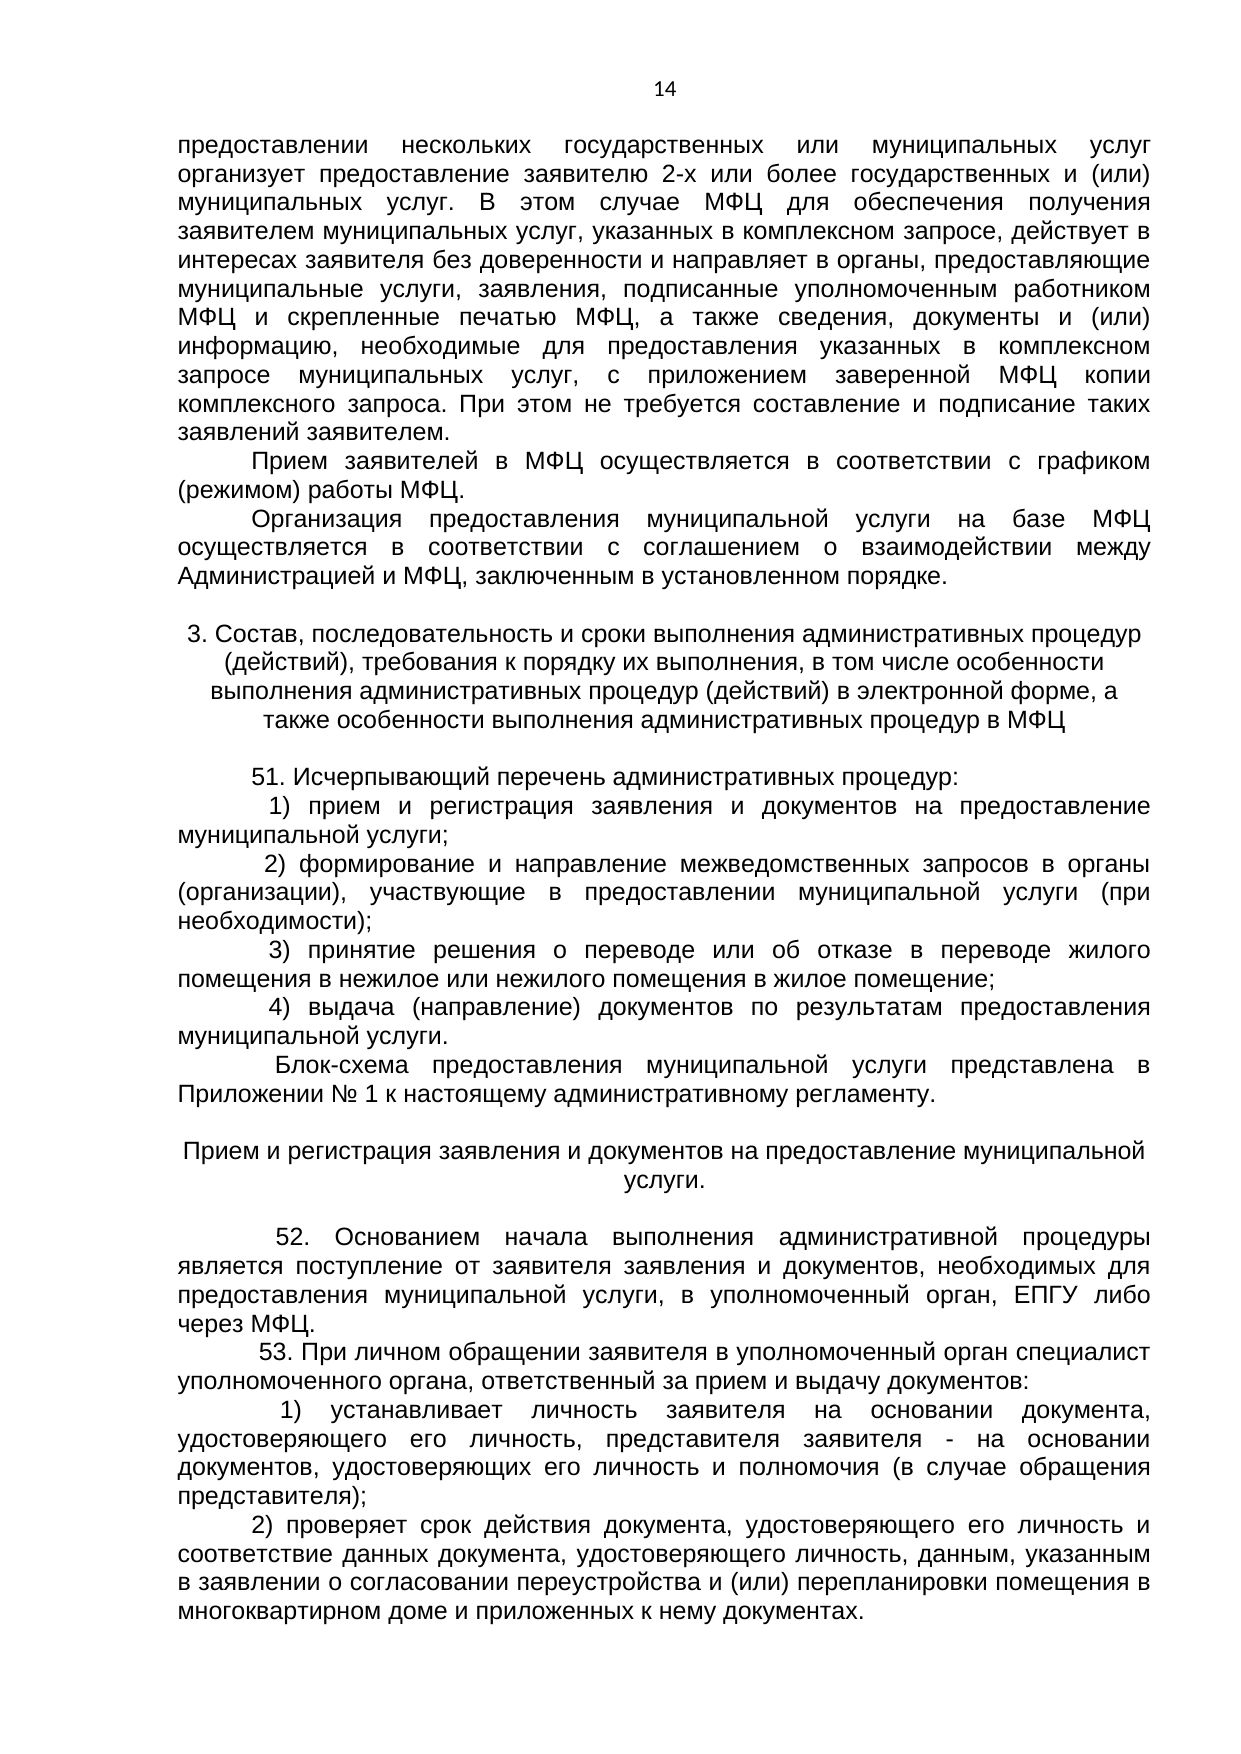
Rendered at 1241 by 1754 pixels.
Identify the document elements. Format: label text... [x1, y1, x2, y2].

text 1) прием и регистрация заявления и документов на предоставление муниципальной услуги; [177, 791, 1152, 848]
text 2) проверяет срок действия документа, удостоверяющего его личность и соответствие данных документа, удостоверяющего личность, данным, указанным в заявлении о согласовании переустройства и (или) перепланировки помещения в многоквартирном доме и приложенных к нему документах. [177, 1510, 1152, 1625]
text 4) выдача (направление) документов по результатам предоставления муниципальной услуги. [177, 992, 1152, 1050]
text 3) принятие решения о переводе или об отказе в переводе жилого помещения в нежилое или нежилого помещения в жилое помещение; [177, 935, 1152, 992]
text 53. При личном обращении заявителя в уполномоченный орган специалист уполномоченного органа, ответственный за прием и выдачу документов: [177, 1337, 1152, 1395]
text 2) формирование и направление межведомственных запросов в органы (организации), участвующие в предоставлении муниципальной услуги (при необходимости); [177, 848, 1152, 935]
text Блок-схема предоставления муниципальной услуги представлена в Приложении № 1 к настоящему административному регламенту. [177, 1050, 1152, 1107]
text Прием заявителей в МФЦ осуществляется в соответствии с графиком (режимом) работы МФЦ. [177, 446, 1152, 503]
text 3. Состав, последовательность и сроки выполнения административных процедур (действий), требования к порядку их выполнения, в том числе особенности выполнения административных процедур (действий) в электронной форме, а также особенности выполнения административных процедур в МФЦ [177, 618, 1152, 733]
text 51. Исчерпывающий перечень административных процедур: [177, 762, 1152, 791]
text Организация предоставления муниципальной услуги на базе МФЦ осуществляется в соответствии с соглашением о взаимодействии между Администрацией и МФЦ, заключенным в установленном порядке. [177, 503, 1152, 590]
text Прием и регистрация заявления и документов на предоставление муниципальной услуги. [177, 1136, 1152, 1193]
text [177, 130, 1152, 446]
text 52. Основанием начала выполнения административной процедуры является поступление от заявителя заявления и документов, необходимых для предоставления муниципальной услуги, в уполномоченный орган, ЕПГУ либо через МФЦ. [177, 1222, 1152, 1337]
text 1) устанавливает личность заявителя на основании документа, удостоверяющего его личность, представителя заявителя - на основании документов, удостоверяющих его личность и полномочия (в случае обращения представителя); [177, 1395, 1152, 1510]
